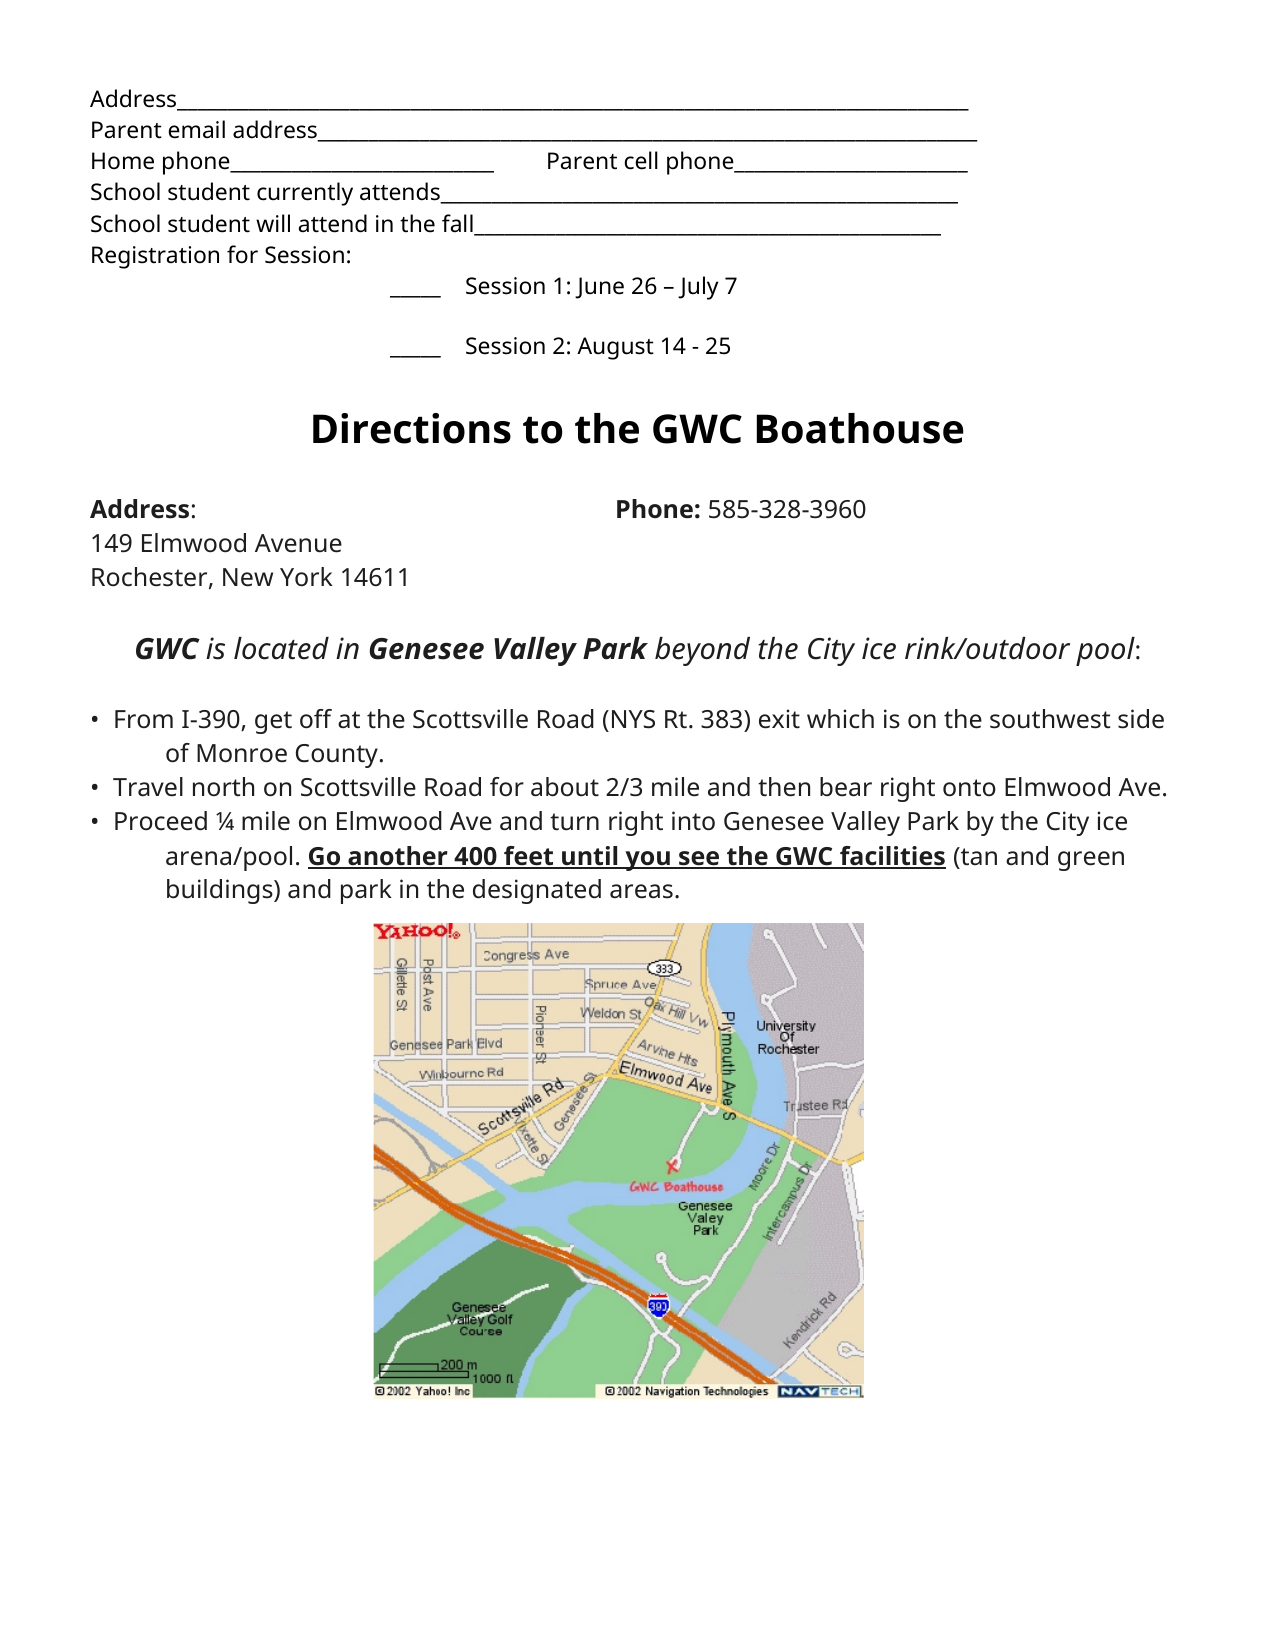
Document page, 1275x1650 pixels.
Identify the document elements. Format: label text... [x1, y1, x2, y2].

text Rochester, New York 14611 [90, 560, 1185, 594]
text School student currently attends___________________________________________________ [90, 176, 1185, 207]
text Home phone__________________________ Parent cell phone_______________________ [90, 145, 1185, 176]
picture [373, 923, 864, 1399]
text Registration for Session: [90, 239, 1185, 270]
list Proceed ¼ mile on Elmwood Ave and turn right into Genesee Valley Park by the City ice arena/pool. Go another 400 feet until you see the GWC facilities (tan and green buildings) and park in the designated areas. [90, 804, 1185, 906]
text Directions to the GWC Boathouse [90, 401, 1185, 455]
text GWC is located in Genesee Valley Park beyond the City ice rink/outdoor pool: [90, 628, 1185, 668]
text Address______________________________________________________________________________ [90, 82, 1185, 114]
text Address: Phone: 585-328-3960 [90, 492, 1185, 526]
list From I-390, get off at the Scottsville Road (NYS Rt. 383) exit which is on the southwest side of Monroe County. [90, 702, 1185, 770]
text 149 Elmwood Avenue [90, 526, 1185, 560]
text Parent email address_________________________________________________________________ [90, 114, 1185, 145]
text _____ Session 1: June 26 – July 7 [240, 270, 1185, 301]
text School student will attend in the fall______________________________________________ [90, 207, 1185, 239]
list Travel north on Scottsville Road for about 2/3 mile and then bear right onto Elmwood Ave. [90, 770, 1185, 804]
text _____ Session 2: August 14 - 25 [90, 330, 1185, 361]
